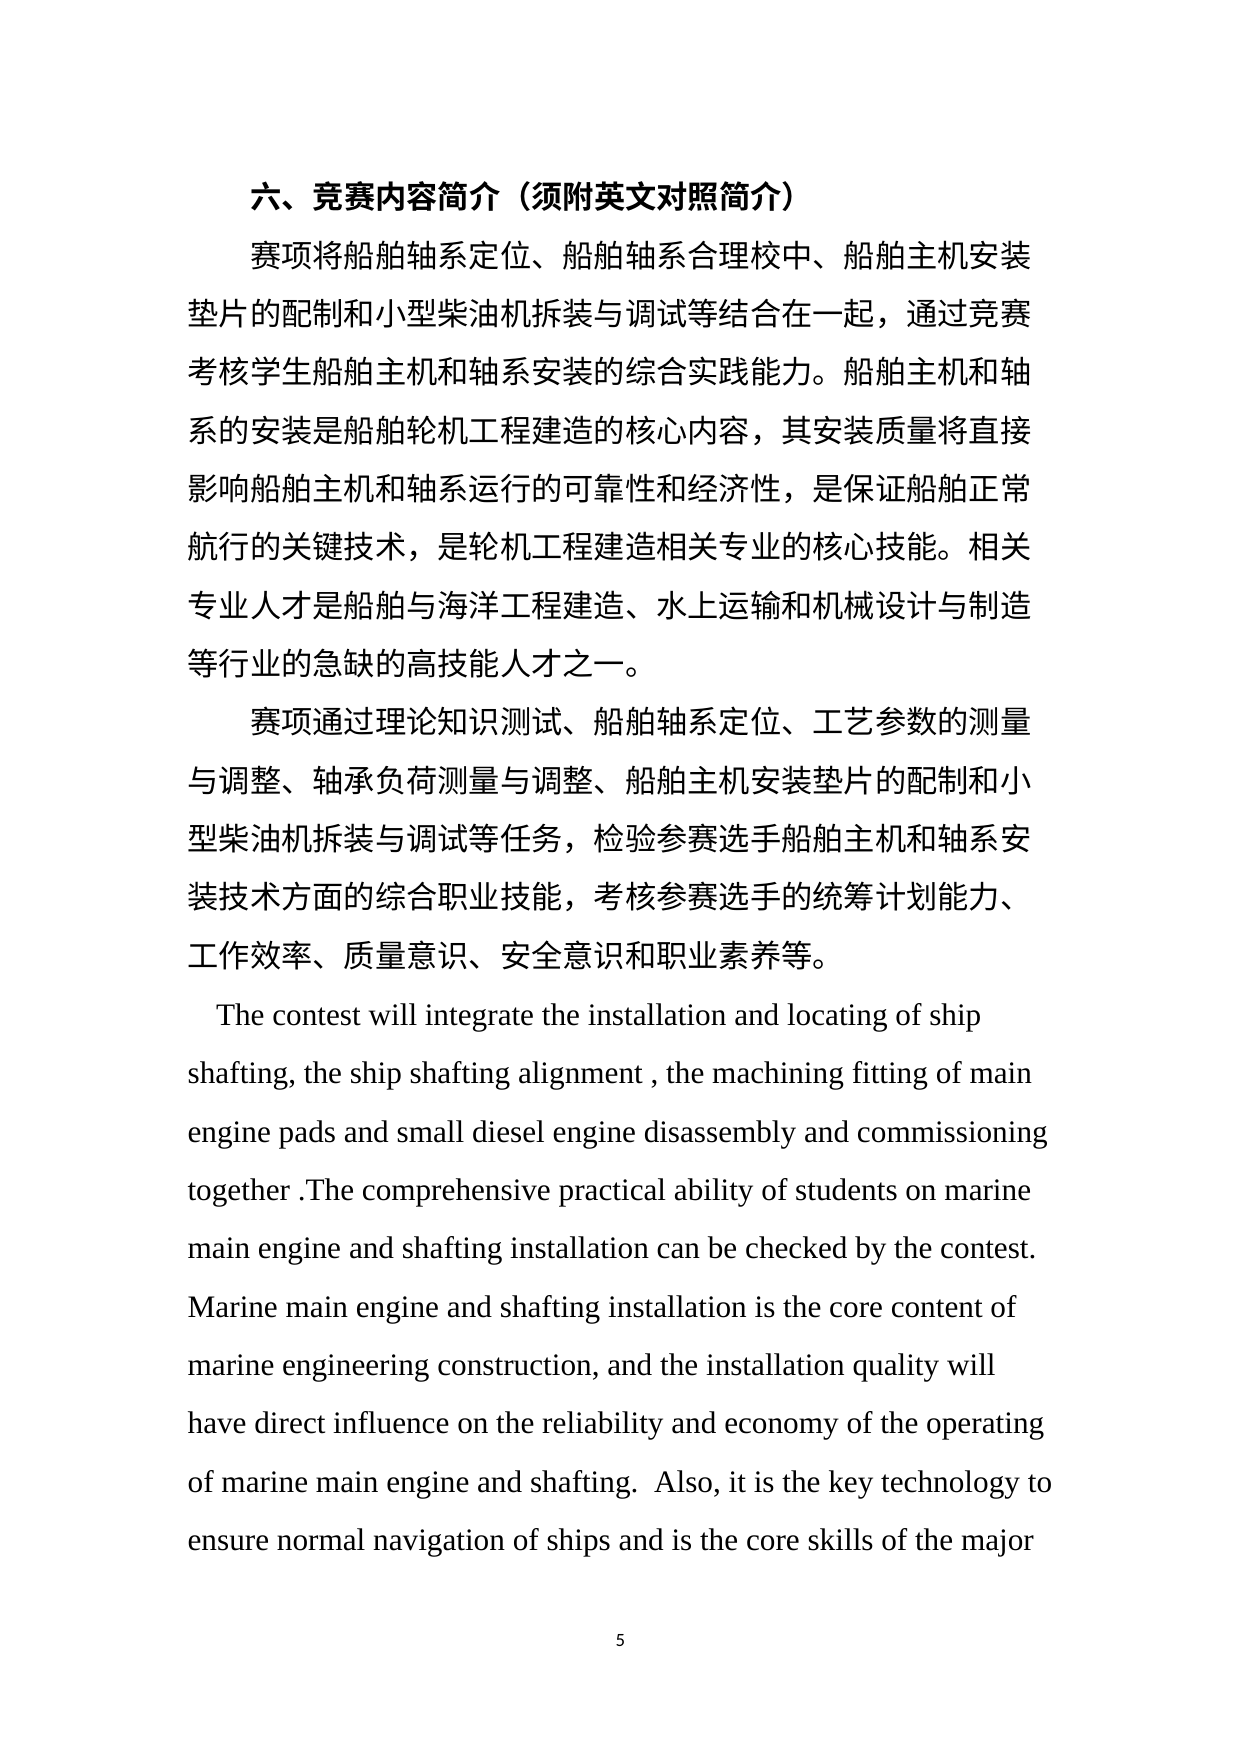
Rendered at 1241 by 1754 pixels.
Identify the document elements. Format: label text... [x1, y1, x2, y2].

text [187, 979, 1053, 1562]
text 赛项将船舶轴系定位、船舶轴系合理校中、船舶主机安装垫片的配制和小型柴油机拆装与调试等结合在一起，通过竞赛考核学生船舶主机和轴系安装的综合实践能力。船舶主机和轴系的安装是船舶轮机工程建造的核心内容，其安装质量将直接影响船舶主机和轴系运行的可靠性和经济性，是保证船舶正常航行的关键技术，是轮机工程建造相关专业的核心技能。相关专业人才是船舶与海洋工程建造、水上运输和机械设计与制造等行业的急缺的高技能人才之一。 [187, 220, 1053, 687]
text 六、竞赛内容简介（须附英文对照简介） [187, 162, 1053, 220]
text 赛项通过理论知识测试、船舶轴系定位、工艺参数的测量与调整、轴承负荷测量与调整、船舶主机安装垫片的配制和小型柴油机拆装与调试等任务，检验参赛选手船舶主机和轴系安装技术方面的综合职业技能，考核参赛选手的统筹计划能力、工作效率、质量意识、安全意识和职业素养等。 [187, 687, 1053, 979]
